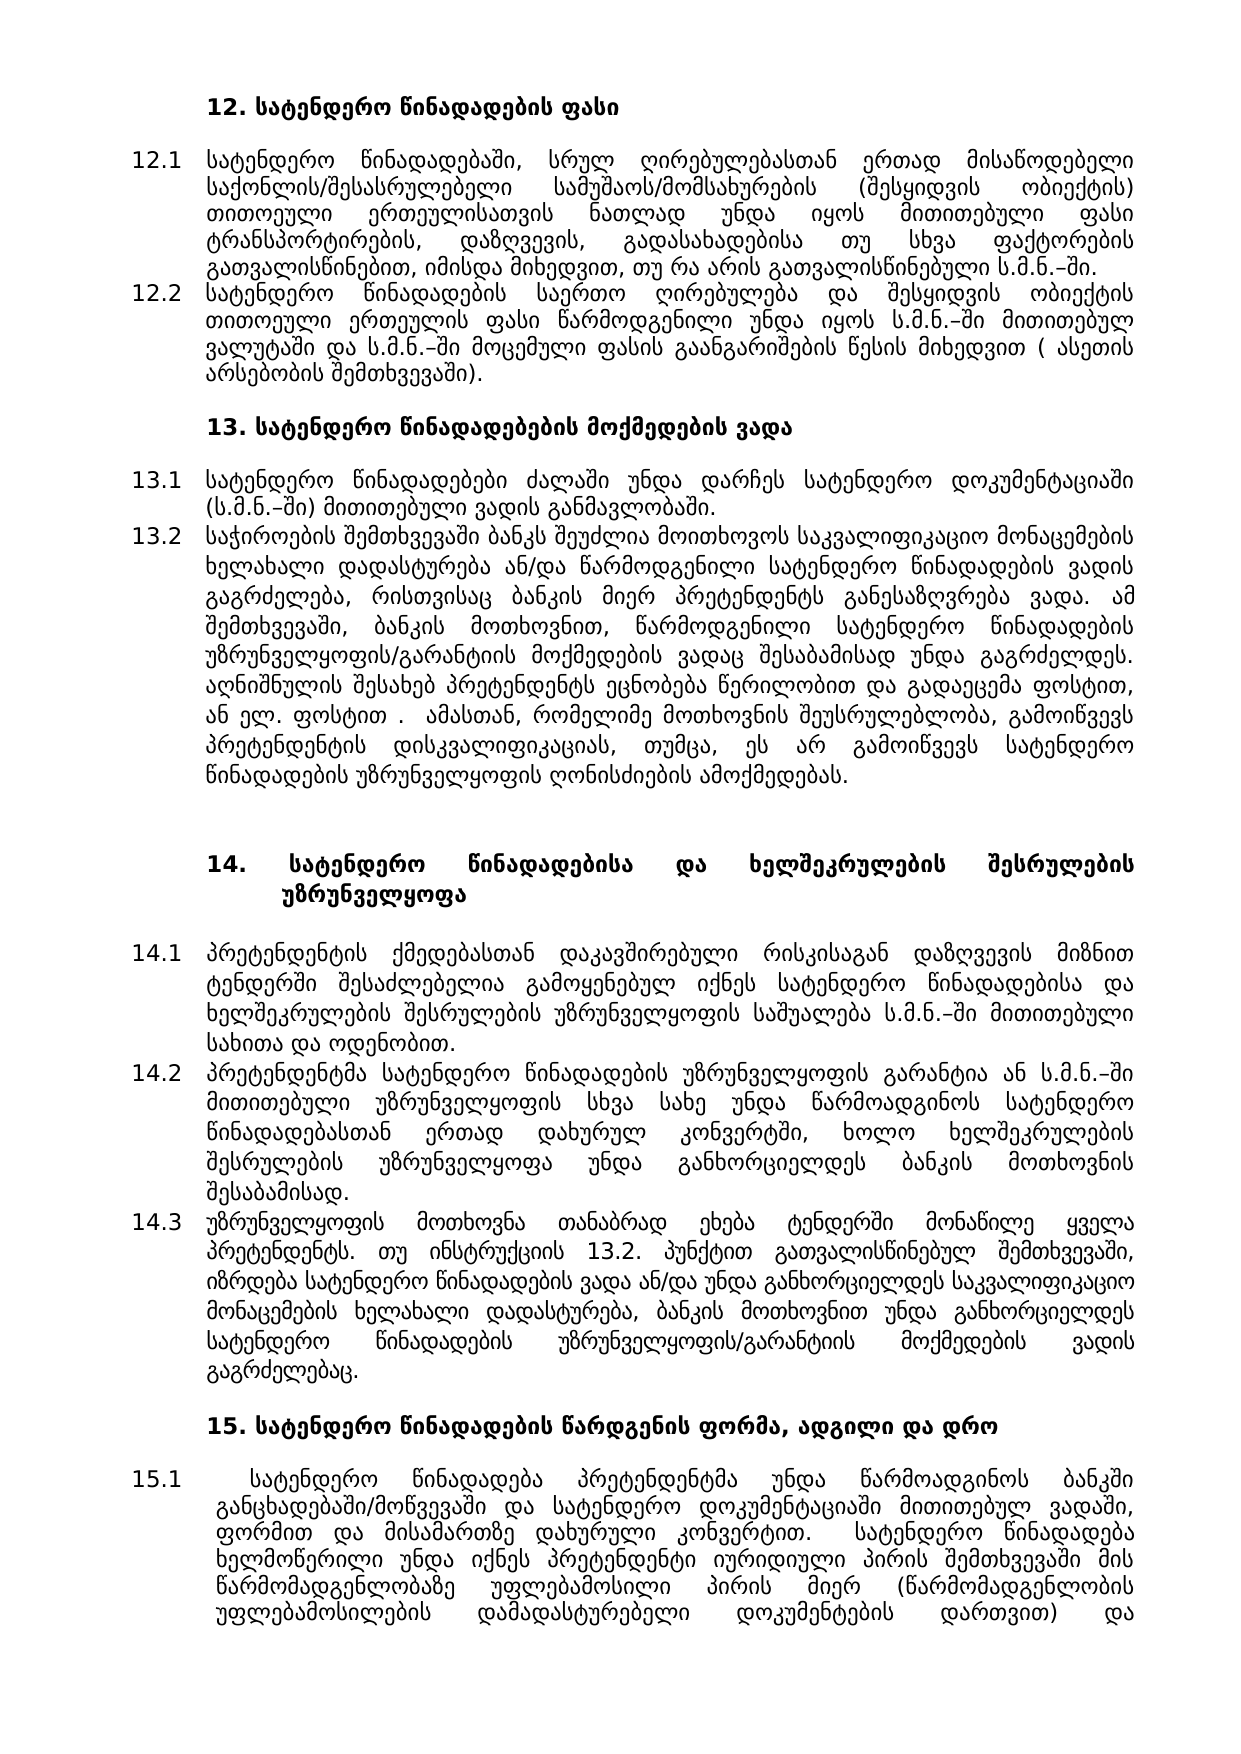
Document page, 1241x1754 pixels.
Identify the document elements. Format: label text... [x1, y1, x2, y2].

text 14.1 პრეტენდენტის ქმედებასთან დაკავშირებული რისკისაგან დაზღვევის მიზნით ტენდერში შესაძლებელია გამოყენებულ იქნეს სატენდერო წინადადებისა და ხელშეკრულების შესრულების უზრუნველყოფის საშუალება ს.მ.ნ.–ში მითითებული სახითა და ოდენობით. [131, 937, 1135, 1057]
text 12.1 სატენდერო წინადადებაში, სრულ ღირებულებასთან ერთად მისაწოდებელი საქონლის/შესასრულებელი სამუშაოს/მომსახურების (შესყიდვის ობიექტის) თითოეული ერთეულისათვის ნათლად უნდა იყოს მითითებული ფასი ტრანსპორტირების, დაზღვევის, გადასახადებისა თუ სხვა ფაქტორების გათვალისწინებით, იმისდა მიხედვით, თუ რა არის გათვალისწინებული ს.მ.ნ.–ში. [131, 147, 1135, 280]
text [131, 1466, 1135, 1626]
text 14.3 უზრუნველყოფის მოთხოვნა თანაბრად ეხება ტენდერში მონაწილე ყველა პრეტენდენტს. თუ ინსტრუქციის 13.2. პუნქტით გათვალისწინებულ შემთხვევაში, იზრდება სატენდერო წინადადების ვადა ან/და უნდა განხორციელდეს საკვალიფიკაციო მონაცემების ხელახალი დადასტურება, ბანკის მოთხოვნით უნდა განხორციელდეს სატენდერო წინადადების უზრუნველყოფის/გარანტიის მოქმედების ვადის გაგრძელებაც. [131, 1206, 1135, 1384]
text 14.2 პრეტენდენტმა სატენდერო წინადადების უზრუნველყოფის გარანტია ან ს.მ.ნ.–ში მითითებული უზრუნველყოფის სხვა სახე უნდა წარმოადგინოს სატენდერო წინადადებასთან ერთად დახურულ კონვერტში, ხოლო ხელშეკრულების შესრულების უზრუნველყოფა უნდა განხორციელდეს ბანკის მოთხოვნის შესაბამისად. [131, 1057, 1135, 1206]
text 13.2 საჭიროების შემთხვევაში ბანკს შეუძლია მოითხოვოს საკვალიფიკაციო მონაცემების ხელახალი დადასტურება ან/და წარმოდგენილი სატენდერო წინადადების ვადის გაგრძელება, რისთვისაც ბანკის მიერ პრეტენდენტს განესაზღვრება ვადა. ამ შემთხვევაში, ბანკის მოთხოვნით, წარმოდგენილი სატენდერო წინადადების უზრუნველყოფის/გარანტიის მოქმედების ვადაც შესაბამისად უნდა გაგრძელდეს. აღნიშნულის შესახებ პრეტენდენტს ეცნობება წერილობით და გადაეცემა ფოსტით, ან ელ. ფოსტით . ამასთან, რომელიმე მოთხოვნის შეუსრულებლობა, გამოიწვევს პრეტენდენტის დისკვალიფიკაციას, თუმცა, ეს არ გამოიწვევს სატენდერო წინადადების უზრუნველყოფის ღონისძიების ამოქმედებას. [131, 520, 1135, 788]
text 12.2 სატენდერო წინადადების საერთო ღირებულება და შესყიდვის ობიექტის თითოეული ერთეულის ფასი წარმოდგენილი უნდა იყოს ს.მ.ნ.–ში მითითებულ ვალუტაში და ს.მ.ნ.–ში მოცემული ფასის გაანგარიშების წესის მიხედვით ( ასეთის არსებობის შემთხვევაში). [131, 280, 1135, 387]
text 13.1 სატენდერო წინადადებები ძალაში უნდა დარჩეს სატენდერო დოკუმენტაციაში (ს.მ.ნ.–ში) მითითებული ვადის განმავლობაში. [131, 467, 1135, 520]
text 14. სატენდერო წინადადებისა და ხელშეკრულების შესრულების უზრუნველყოფა [206, 848, 1135, 908]
text 12. სატენდერო წინადადების ფასი [206, 94, 1135, 120]
text 13. სატენდერო წინადადებების მოქმედების ვადა [205, 414, 1135, 440]
text 15. სატენდერო წინადადების წარდგენის ფორმა, ადგილი და დრო [206, 1413, 1135, 1439]
